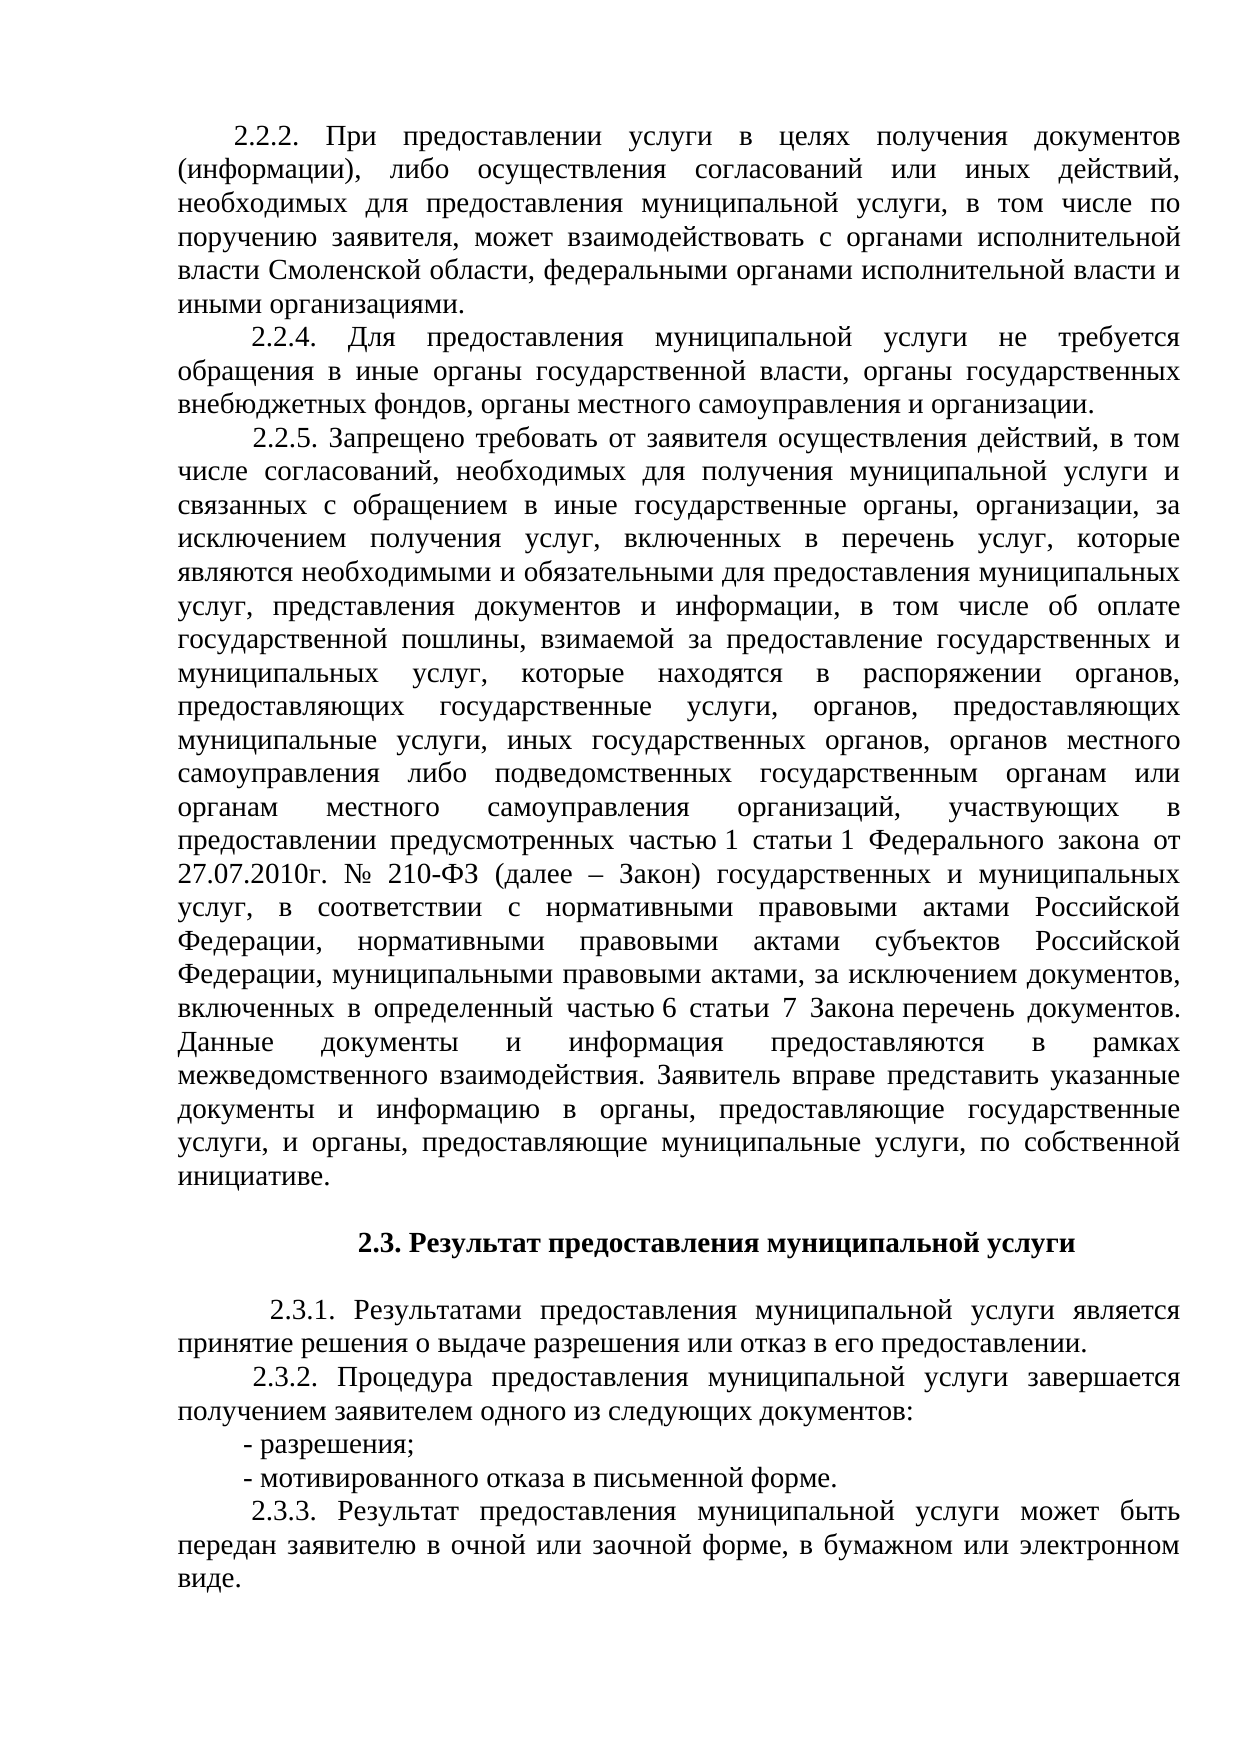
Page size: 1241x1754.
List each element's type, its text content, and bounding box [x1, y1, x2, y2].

text 2.2.2. При предоставлении услуги в целях получения документов (информации), либо осуществления согласований или иных действий, необходимых для предоставления муниципальной услуги, в том числе по поручению заявителя, может взаимодействовать с органами исполнительной власти Смоленской области, федеральными органами исполнительной власти и иными организациями. [177, 118, 1181, 319]
text 2.3.1. Результатами предоставления муниципальной услуги является принятие решения о выдаче разрешения или отказ в его предоставлении. [177, 1292, 1181, 1359]
text 2.2.5. Запрещено требовать от заявителя осуществления действий, в том числе согласований, необходимых для получения муниципальной услуги и связанных с обращением в иные государственные органы, организации, за исключением получения услуг, включенных в перечень услуг, которые являются необходимыми и обязательными для предоставления муниципальных услуг, представления документов и информации, в том числе об оплате государственной пошлины, взимаемой за предоставление государственных и муниципальных услуг, которые находятся в распоряжении органов, предоставляющих государственные услуги, органов, предоставляющих муниципальные услуги, иных государственных органов, органов местного самоуправления либо подведомственных государственным органам или органам местного самоуправления организаций, участвующих в предоставлении предусмотренных частью 1 статьи 1 Федерального закона от 27.07.2010г. № 210-ФЗ (далее – Закон) государственных и муниципальных услуг, в соответствии с нормативными правовыми актами Российской Федерации, нормативными правовыми актами субъектов Российской Федерации, муниципальными правовыми актами, за исключением документов, включенных в определенный частью 6 статьи 7 Закона перечень документов. Данные документы и информация предоставляются в рамках межведомственного взаимодействия. Заявитель вправе представить указанные документы и информацию в органы, предоставляющие государственные услуги, и органы, предоставляющие муниципальные услуги, по собственной инициативе. [177, 420, 1181, 1191]
text - разрешения; [177, 1426, 1189, 1460]
text 2.3.2. Процедура предоставления муниципальной услуги завершается получением заявителем одного из следующих документов: [177, 1359, 1181, 1426]
text 2.2.4. Для предоставления муниципальной услуги не требуется обращения в иные органы государственной власти, органы государственных внебюджетных фондов, органы местного самоуправления и организации. [177, 319, 1181, 420]
text 2.3. Результат предоставления муниципальной услуги [177, 1225, 1181, 1258]
text - мотивированного отказа в письменной форме. [177, 1460, 1189, 1493]
text 2.3.3. Результат предоставления муниципальной услуги может быть передан заявителю в очной или заочной форме, в бумажном или электронном виде. [177, 1493, 1181, 1594]
